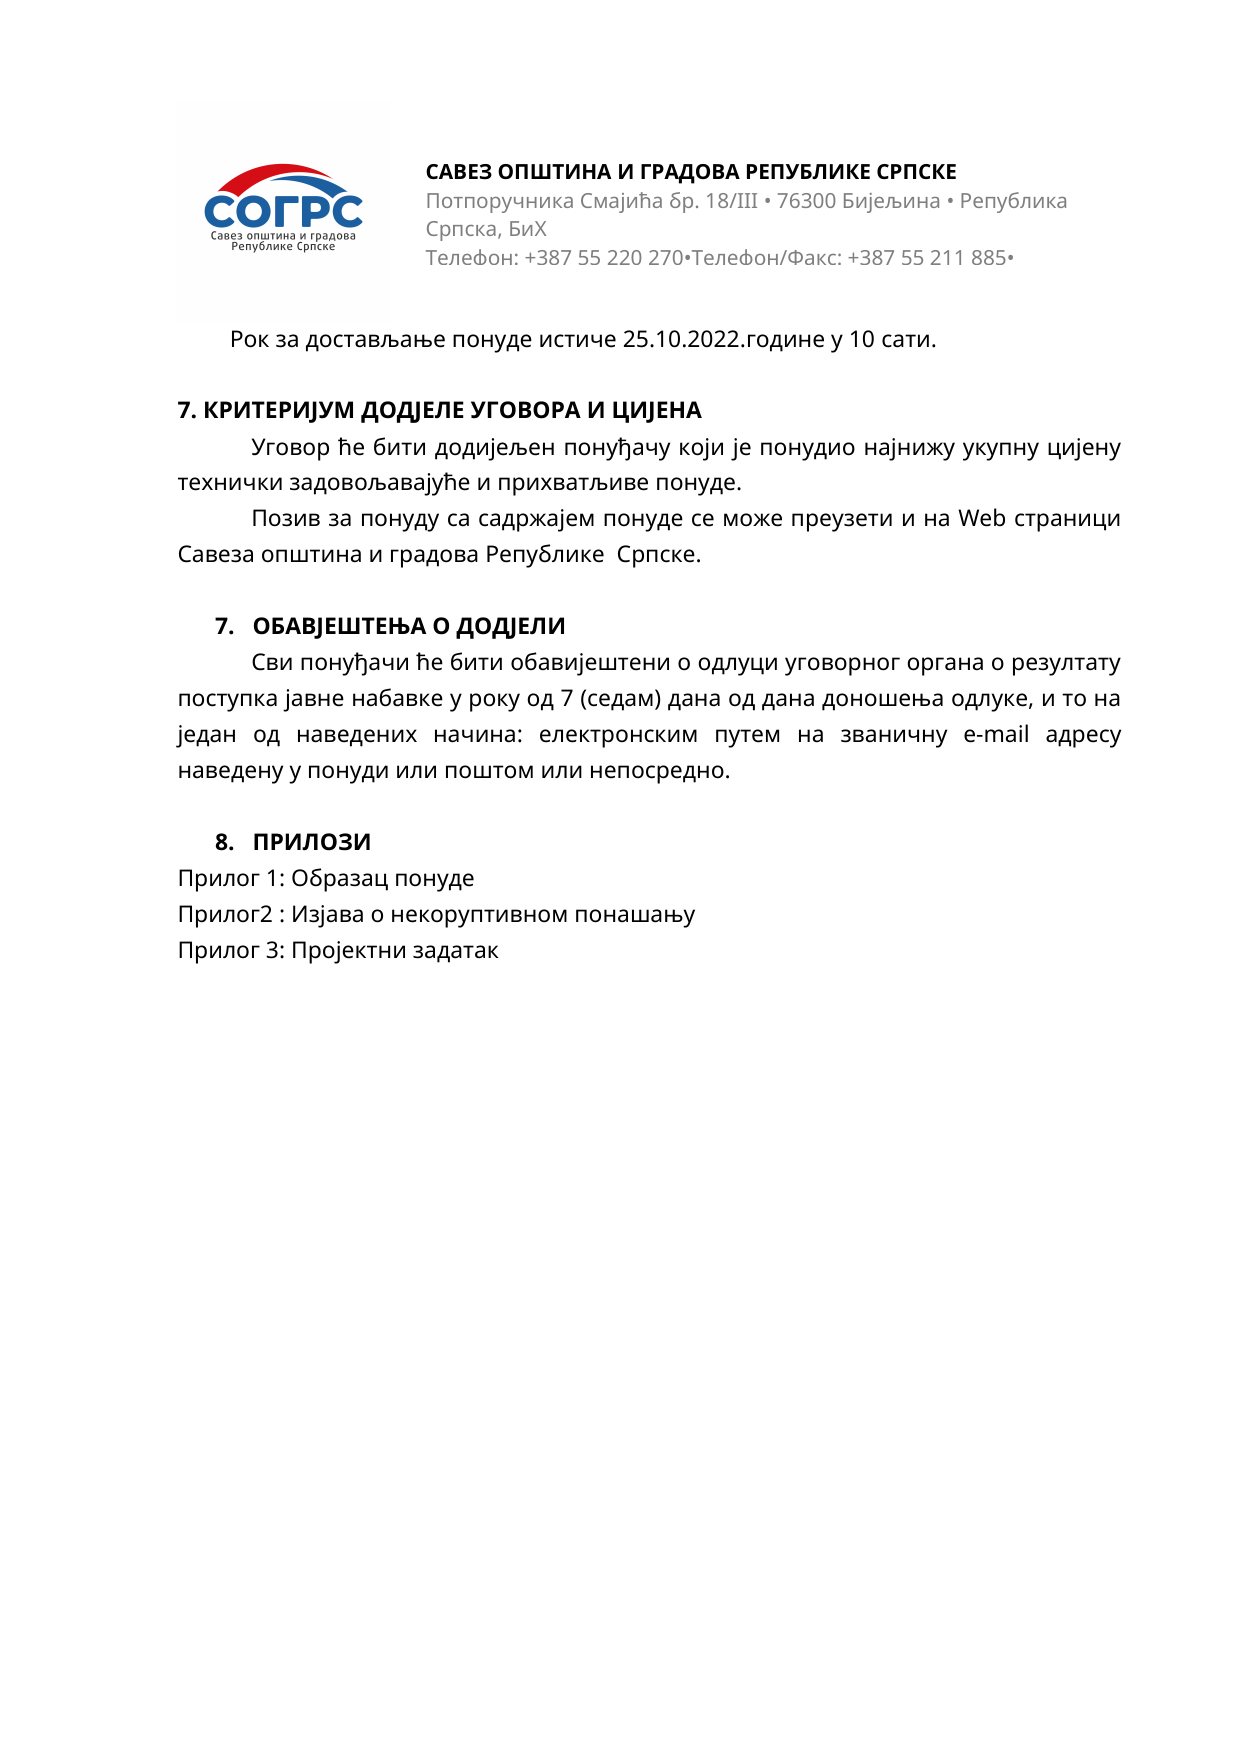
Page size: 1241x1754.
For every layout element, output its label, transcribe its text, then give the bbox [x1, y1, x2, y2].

picture [177, 101, 390, 323]
list ПРИЛОЗИ [215, 826, 1122, 857]
text 7. КРИТЕРИЈУМ ДОДЈЕЛЕ УГОВОРА И ЦИЈЕНА [177, 394, 1122, 426]
list ОБАВЈЕШТЕЊА О ДОДЈЕЛИ [215, 610, 1122, 641]
text Прилог 3: Пројектни задатак [177, 933, 1122, 965]
text Рок за достављање понуде истиче 25.10.2022.године у 10 сати. [177, 323, 1122, 354]
text Позив за понуду са садржајем понуде се може преузети и на Web страници Савеза општина и градова Републике Српске. [177, 502, 1122, 569]
text Прилог2 : Изјава о некоруптивном понашању [177, 898, 1122, 929]
text Уговор ће бити додијељен понуђачу који је понудио најнижу укупну цијену технички задовољавајуће и прихватљиве понуде. [177, 430, 1122, 498]
text Прилог 1: Образац понуде [177, 862, 1122, 893]
text Сви понуђачи ће бити обавијештени о одлуци уговорног органа о резултату поступка јавне набавке у року од 7 (седам) дана од дана доношења одлуке, и то на један од наведених начина: електронским путем на званичну e-mail адресу наведену у понуди или поштом или непосредно. [177, 646, 1122, 785]
